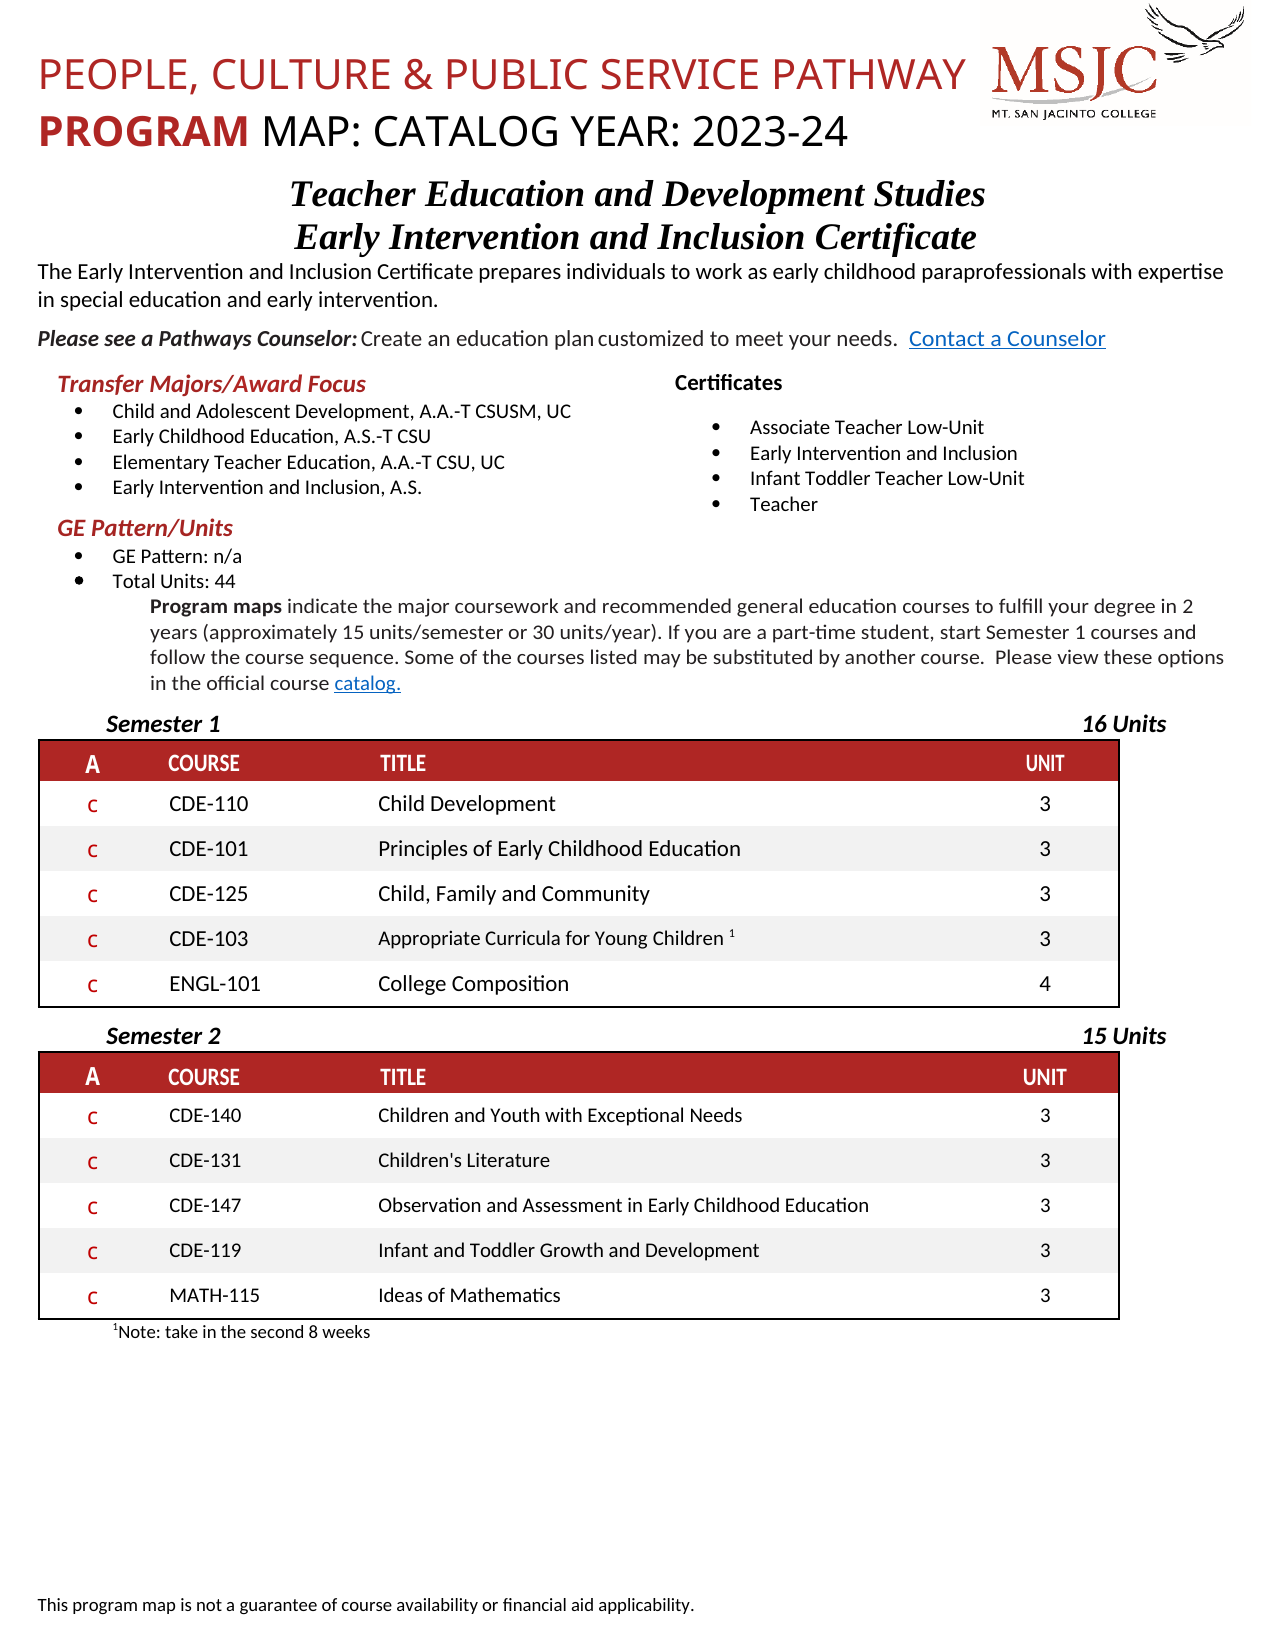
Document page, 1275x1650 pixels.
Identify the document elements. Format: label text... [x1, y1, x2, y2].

table_cell Children and Youth with Exceptional Needs [369, 1093, 981, 1138]
list GE Pattern: n/a [75, 543, 600, 568]
table_header COURSE [157, 1053, 369, 1093]
table_cell Child Development [369, 781, 981, 826]
list Early Childhood Education, A.S.-T CSU [75, 424, 600, 449]
table_cell CDE-110 [157, 781, 369, 826]
table_cell CDE-101 [157, 826, 369, 871]
table_header a [40, 741, 157, 781]
text Semester 2 15 Units [37, 1020, 1237, 1051]
text Program maps indicate the major coursework and recommended general education courses to fulfill your degree in 2 years (approximately 15 units/semester or 30 units/year). If you are a part-time student, start Semester 1 courses and follow the course sequence. Some of the courses listed may be substituted by another course. Please view these options in the official course catalog. [150, 594, 1237, 695]
table_cell Principles of Early Childhood Education [369, 826, 981, 871]
table_cell c [40, 1093, 157, 1138]
table_cell 3 [981, 1093, 1118, 1138]
table_cell 3 [981, 1138, 1118, 1183]
table_cell 3 [981, 826, 1118, 871]
table_cell c [40, 1273, 157, 1318]
text The Early Intervention and Inclusion Certificate prepares individuals to work as early childhood paraprofessionals with expertise in special education and early intervention. [37, 257, 1237, 313]
table_header UNIT [981, 741, 1118, 781]
table_cell Child, Family and Community [369, 871, 981, 916]
table_cell Ideas of Mathematics [369, 1273, 981, 1318]
list Infant Toddler Teacher Low-Unit [712, 465, 1237, 491]
text 1Note: take in the second 8 weeks [112, 1320, 1237, 1343]
table_cell Children's Literature [369, 1138, 981, 1183]
table_cell Appropriate Curricula for Young Children 1 [369, 916, 981, 961]
list Elementary Teacher Education, A.A.-T CSU, UC [75, 449, 600, 474]
table_cell 3 [981, 871, 1118, 916]
table_cell c [40, 916, 157, 961]
text Early Intervention and Inclusion Certificate [37, 214, 1237, 257]
subtitle Transfer Majors/Award Focus [57, 368, 600, 398]
list Teacher [712, 491, 1237, 516]
table_cell 3 [981, 1228, 1118, 1273]
table_header TITLE [369, 741, 981, 781]
text Teacher Education and Development Studies [37, 171, 1237, 214]
table_cell CDE-119 [157, 1228, 369, 1273]
table_cell Observation and Assessment in Early Childhood Education [369, 1183, 981, 1228]
list Early Intervention and Inclusion, A.S. [75, 474, 600, 500]
table_cell c [40, 781, 157, 826]
table_cell ENGL-101 [157, 961, 369, 1006]
table_cell CDE-131 [157, 1138, 369, 1183]
table_cell CDE-147 [157, 1183, 369, 1228]
table_cell c [40, 1183, 157, 1228]
table_cell 3 [981, 1183, 1118, 1228]
table_cell 3 [981, 916, 1118, 961]
list Associate Teacher Low-Unit [712, 414, 1237, 440]
table_cell 4 [981, 961, 1118, 1006]
table_cell MATH-115 [157, 1273, 369, 1318]
picture [979, 0, 1252, 126]
table_header a [40, 1053, 157, 1093]
text Semester 1 16 Units [37, 708, 1237, 738]
list Early Intervention and Inclusion [712, 440, 1237, 465]
table_header UNIT [981, 1053, 1118, 1093]
table_cell c [40, 961, 157, 1006]
text Please see a Pathways Counselor: Create an education plan customized to meet your needs. Contact a Counselor [37, 326, 1237, 351]
table_cell College Composition [369, 961, 981, 1006]
table_cell CDE-125 [157, 871, 369, 916]
list Total Units: 44Certificates [75, 568, 600, 594]
table_cell c [40, 871, 157, 916]
table_cell c [40, 1138, 157, 1183]
table_cell c [40, 1228, 157, 1273]
table_header TITLE [369, 1053, 981, 1093]
table_header COURSE [157, 741, 369, 781]
table_cell c [40, 826, 157, 871]
table_cell CDE-103 [157, 916, 369, 961]
list Child and Adolescent Development, A.A.-T CSUSM, UC [75, 398, 600, 424]
table_cell 3 [981, 781, 1118, 826]
subtitle GE Pattern/Units [57, 512, 600, 543]
table_cell CDE-140 [157, 1093, 369, 1138]
table_cell 3 [981, 1273, 1118, 1318]
table_cell Infant and Toddler Growth and Development [369, 1228, 981, 1273]
